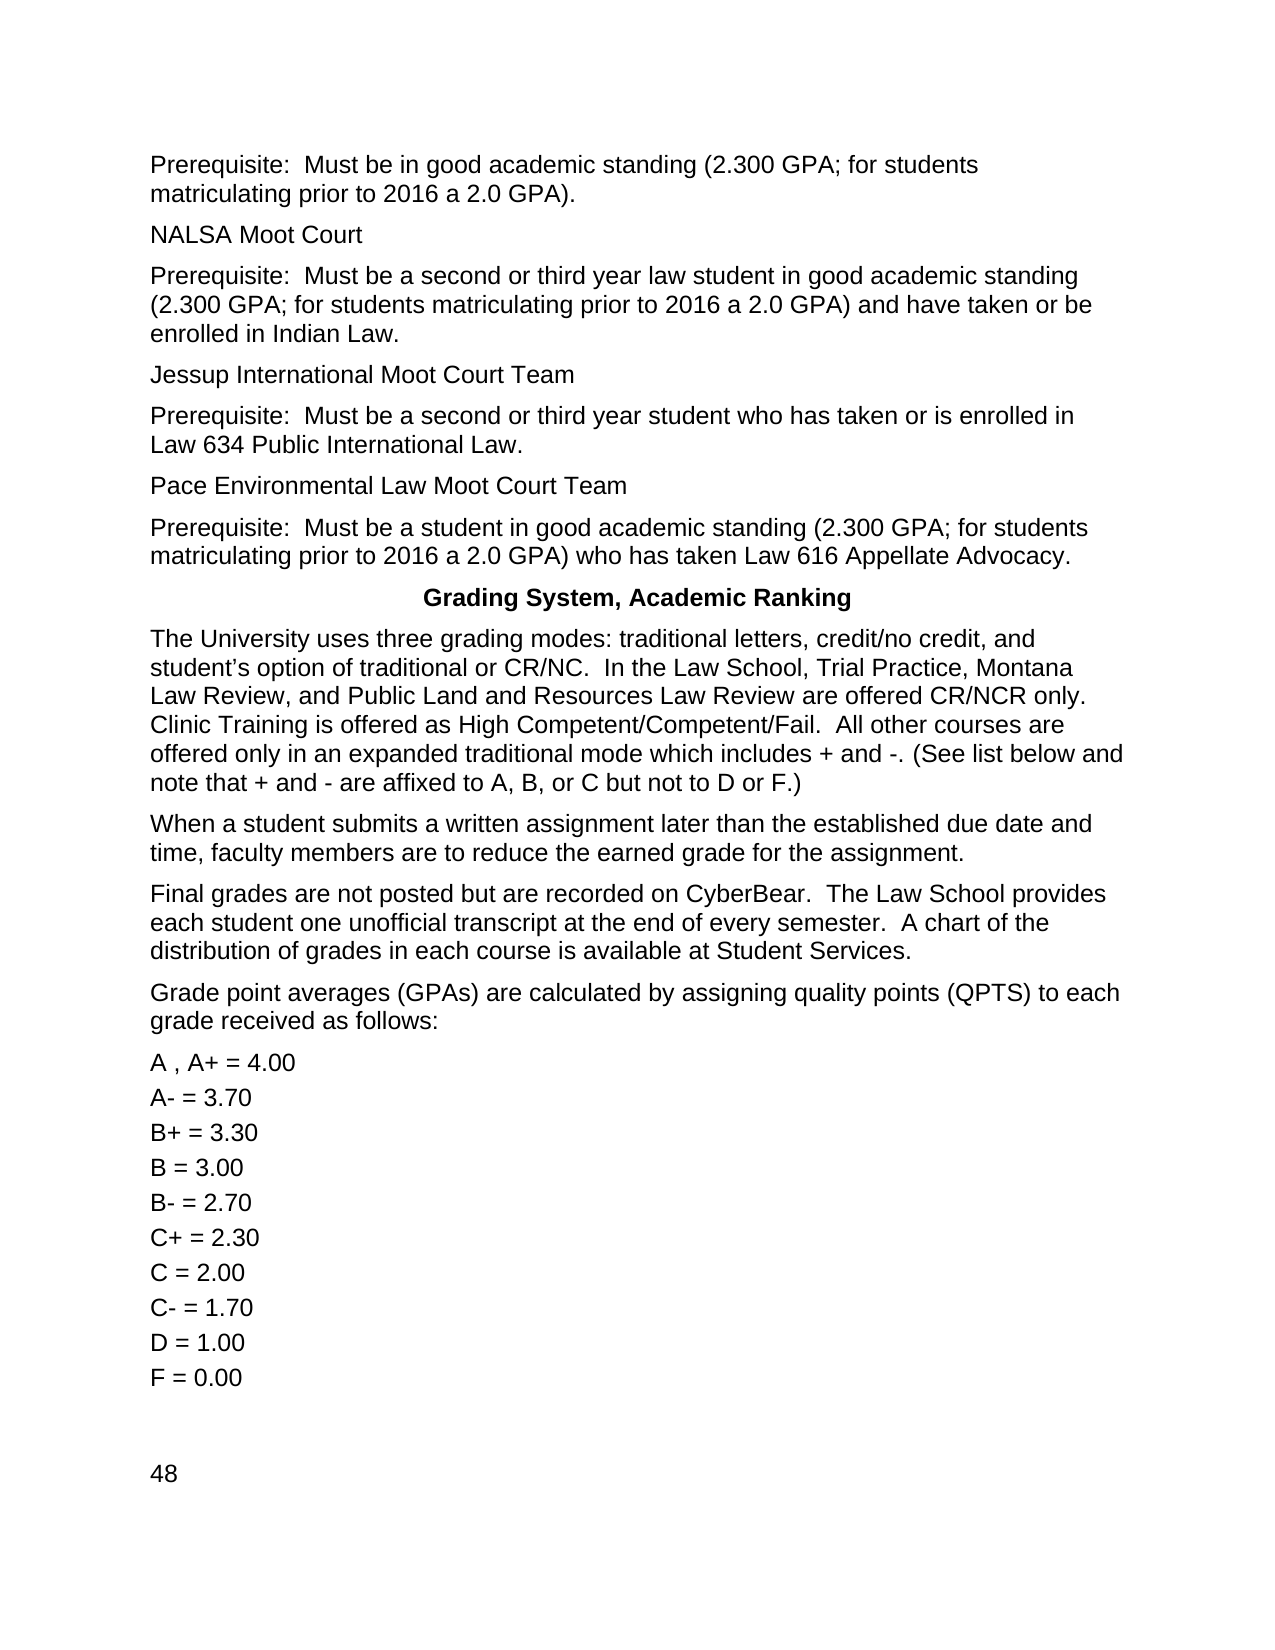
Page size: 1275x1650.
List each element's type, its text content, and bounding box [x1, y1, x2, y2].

text C = 2.00 [150, 1257, 1125, 1286]
subtitle Pace Environmental Law Moot Court Team [150, 471, 1125, 500]
text The University uses three grading modes: traditional letters, credit/no credit, and student’s option of traditional or CR/NC. In the Law School, Trial Practice, Montana Law Review, and Public Land and Resources Law Review are offered CR/NCR only. Clinic Training is offered as High Competent/Competent/Fail. All other courses are offered only in an expanded traditional mode which includes + and -. (See list below and note that + and - are affixed to A, B, or C but not to D or F.) [150, 624, 1125, 796]
text B = 3.00 [150, 1152, 1125, 1181]
text Grade point averages (GPAs) are calculated by assigning quality points (QPTS) to each grade received as follows: [150, 977, 1125, 1035]
text A- = 3.70 [150, 1082, 1125, 1111]
text Prerequisite: Must be a second or third year student who has taken or is enrolled in Law 634 Public International Law. [150, 401, 1125, 459]
text A , A+ = 4.00 [150, 1047, 1125, 1076]
subtitle NALSA Moot Court [150, 220, 1125, 249]
text Prerequisite: Must be a second or third year law student in good academic standing (2.300 GPA; for students matriculating prior to 2016 a 2.0 GPA) and have taken or be enrolled in Indian Law. [150, 261, 1125, 347]
text F = 0.00 [150, 1362, 1125, 1391]
subtitle Grading System, Academic Ranking [150, 582, 1125, 611]
text B- = 2.70 [150, 1187, 1125, 1216]
subtitle Jessup International Moot Court Team [150, 360, 1125, 389]
text D = 1.00 [150, 1327, 1125, 1356]
text C+ = 2.30 [150, 1222, 1125, 1251]
text B+ = 3.30 [150, 1117, 1125, 1146]
text Final grades are not posted but are recorded on CyberBear. The Law School provides each student one unofficial transcript at the end of every semester. A chart of the distribution of grades in each course is available at Student Services. [150, 879, 1125, 965]
text Prerequisite: Must be a student in good academic standing (2.300 GPA; for students matriculating prior to 2016 a 2.0 GPA) who has taken Law 616 Appellate Advocacy. [150, 512, 1125, 570]
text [150, 150, 1125, 207]
text C- = 1.70 [150, 1292, 1125, 1321]
text When a student submits a written assignment later than the established due date and time, faculty members are to reduce the earned grade for the assignment. [150, 809, 1125, 866]
